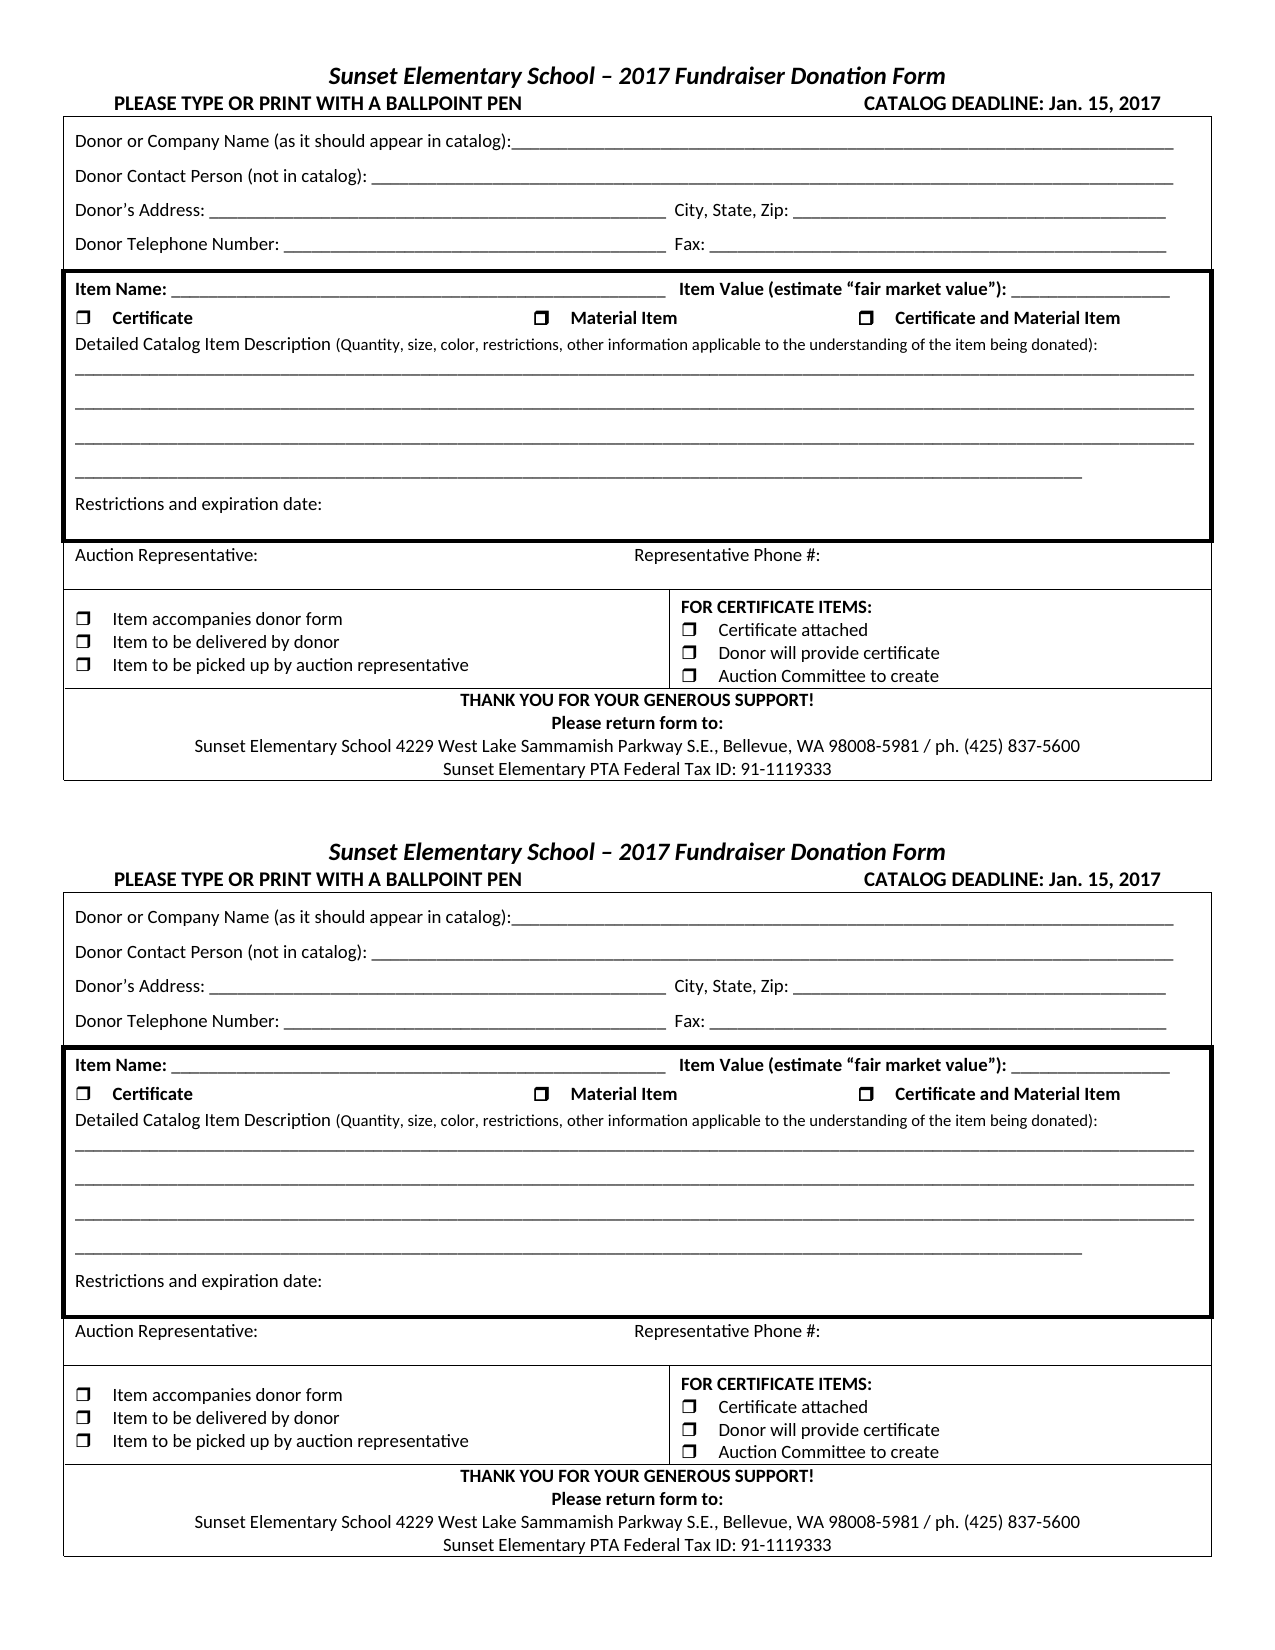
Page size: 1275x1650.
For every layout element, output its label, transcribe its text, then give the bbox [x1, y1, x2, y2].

text PLEASE TYPE OR PRINT WITH A BALLPOINT PEN CATALOG DEADLINE: Jan. 15, 2017 [75, 91, 1200, 116]
table_cell Auction Representative: Representative Phone #: [64, 543, 1211, 589]
table_cell Item Name: _____________________________________________________ Item Value (estimate “fair market value”): _________________ [66, 1050, 1209, 1079]
table_cell FOR CERTIFICATE ITEMS: Certificate attached Donor will provide certificate Auction Committee to create [670, 590, 1211, 687]
table_cell THANK YOU FOR YOUR GENEROUS SUPPORT! Please return form to: Sunset Elementary School 4229 West Lake Sammamish Parkway S.E., Bellevue, WA 98008-5981 / ph. (425) 837-5600 Sunset Elementary PTA Federal Tax ID: 91-1119333 [64, 1465, 1211, 1556]
text Sunset Elementary School – 2017 Fundraiser Donation Form [75, 836, 1200, 867]
table_cell Auction Representative: Representative Phone #: [64, 1319, 1211, 1365]
table_cell Certificate [66, 303, 522, 332]
table_cell THANK YOU FOR YOUR GENEROUS SUPPORT! Please return form to: Sunset Elementary School 4229 West Lake Sammamish Parkway S.E., Bellevue, WA 98008-5981 / ph. (425) 837-5600 Sunset Elementary PTA Federal Tax ID: 91-1119333 [64, 689, 1211, 779]
text PLEASE TYPE OR PRINT WITH A BALLPOINT PEN CATALOG DEADLINE: Jan. 15, 2017 [75, 867, 1200, 892]
text Sunset Elementary School – 2017 Fundraiser Donation Form [75, 60, 1200, 91]
table_cell Certificate and Material Item [846, 303, 1209, 332]
table_header Donor or Company Name (as it should appear in catalog):_______________________________________________________________________ Donor Contact Person (not in catalog): ______________________________________________________________________________________ Donor’s Address: _________________________________________________ City, State, Zip: ________________________________________ Donor Telephone Number: _________________________________________ Fax: _________________________________________________ [64, 893, 1211, 1045]
table_header Donor or Company Name (as it should appear in catalog):_______________________________________________________________________ Donor Contact Person (not in catalog): ______________________________________________________________________________________ Donor’s Address: _________________________________________________ City, State, Zip: ________________________________________ Donor Telephone Number: _________________________________________ Fax: _________________________________________________ [64, 117, 1211, 269]
table_cell Detailed Catalog Item Description (Quantity, size, color, restrictions, other information applicable to the understanding of the item being donated): ____________________________________________________________________________________________________________________________________________________________________________________________________________________________________________________________________________________________________________________________________________________________________________________________________________________________________________________________________________________ Restrictions and expiration date: [66, 1108, 1209, 1314]
table_cell FOR CERTIFICATE ITEMS: Certificate attached Donor will provide certificate Auction Committee to create [670, 1366, 1211, 1463]
table_cell Item Name: _____________________________________________________ Item Value (estimate “fair market value”): _________________ [66, 273, 1209, 303]
table_cell Detailed Catalog Item Description (Quantity, size, color, restrictions, other information applicable to the understanding of the item being donated): ____________________________________________________________________________________________________________________________________________________________________________________________________________________________________________________________________________________________________________________________________________________________________________________________________________________________________________________________________________________ Restrictions and expiration date: [66, 332, 1209, 538]
table_cell Material Item [522, 1079, 846, 1108]
table_cell Certificate [66, 1079, 522, 1108]
table_cell Item accompanies donor form Item to be delivered by donor Item to be picked up by auction representative [64, 590, 669, 687]
table_cell Material Item [522, 303, 846, 332]
table_cell Item accompanies donor form Item to be delivered by donor Item to be picked up by auction representative [64, 1366, 669, 1463]
table_cell Certificate and Material Item [846, 1079, 1209, 1108]
